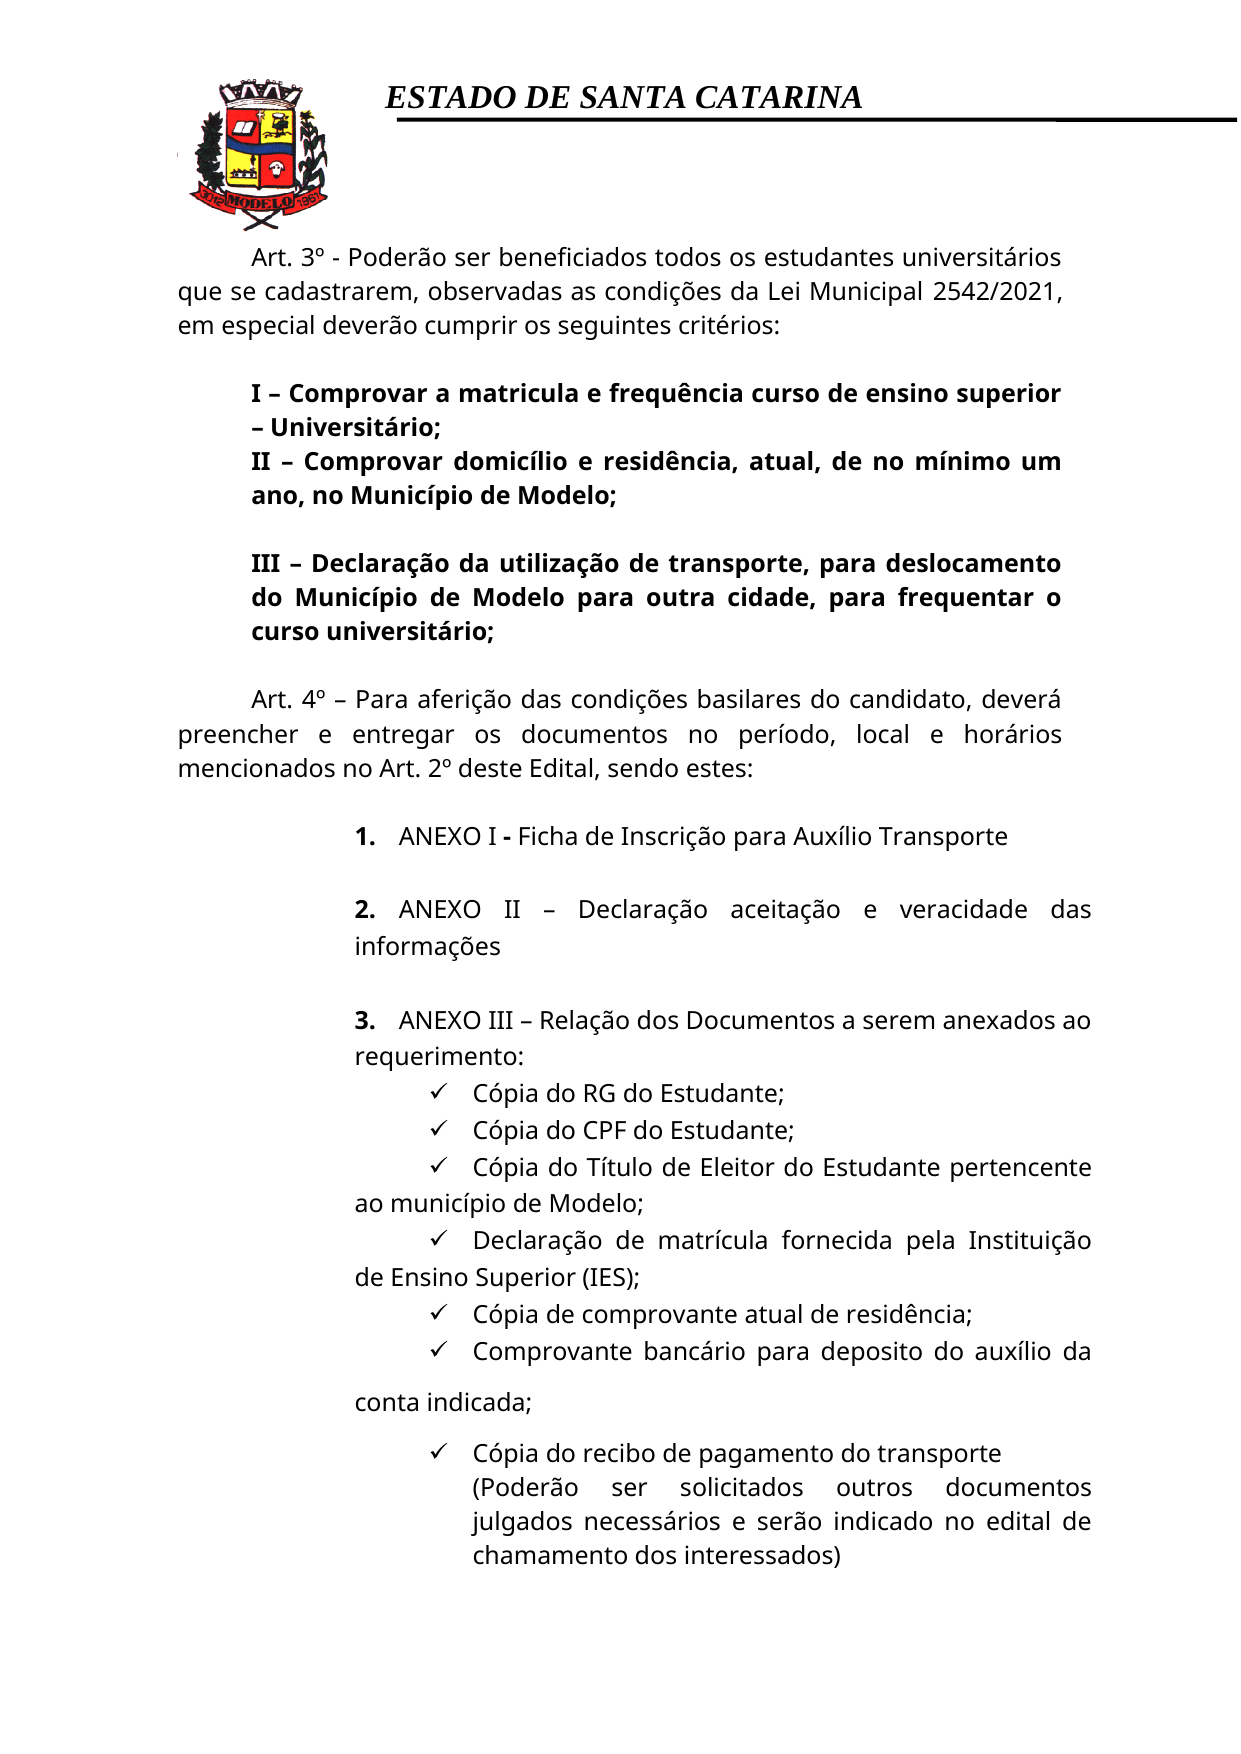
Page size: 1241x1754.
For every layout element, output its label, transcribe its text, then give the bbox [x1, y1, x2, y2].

text (Poderão ser solicitados outros documentos julgados necessários e serão indicado no edital de chamamento dos interessados) [472, 1469, 1093, 1572]
list Cópia de comprovante atual de residência; [354, 1296, 1093, 1331]
text II – Comprovar domicílio e residência, atual, de no mínimo um ano, no Município de Modelo; [251, 444, 1063, 512]
text Art. 3º - Poderão ser beneficiados todos os estudantes universitários que se cadastrarem, observadas as condições da Lei Municipal 2542/2021, em especial deverão cumprir os seguintes critérios: [177, 239, 1063, 342]
list Comprovante bancário para deposito do auxílio da conta indicada; [354, 1333, 1093, 1418]
picture [177, 73, 337, 240]
list Cópia do recibo de pagamento do transporte [354, 1435, 1093, 1469]
list Cópia do RG do Estudante; [354, 1076, 1093, 1110]
list Cópia do Título de Eleitor do Estudante pertencente ao município de Modelo; [354, 1149, 1093, 1220]
list ANEXO III – Relação dos Documentos a serem anexados ao requerimento: [354, 1002, 1093, 1073]
text III – Declaração da utilização de transporte, para deslocamento do Município de Modelo para outra cidade, para frequentar o curso universitário; [251, 546, 1063, 648]
list ANEXO II – Declaração aceitação e veracidade das informações [354, 892, 1093, 963]
text I – Comprovar a matricula e frequência curso de ensino superior – Universitário; [251, 376, 1063, 444]
text Art. 4º – Para aferição das condições basilares do candidato, deverá preencher e entregar os documentos no período, local e horários mencionados no Art. 2º deste Edital, sendo estes: [177, 682, 1063, 784]
list ANEXO I - Ficha de Inscrição para Auxílio Transporte [354, 818, 1093, 852]
list Declaração de matrícula fornecida pela Instituição de Ensino Superior (IES); [354, 1223, 1093, 1294]
list Cópia do CPF do Estudante; [354, 1113, 1093, 1147]
